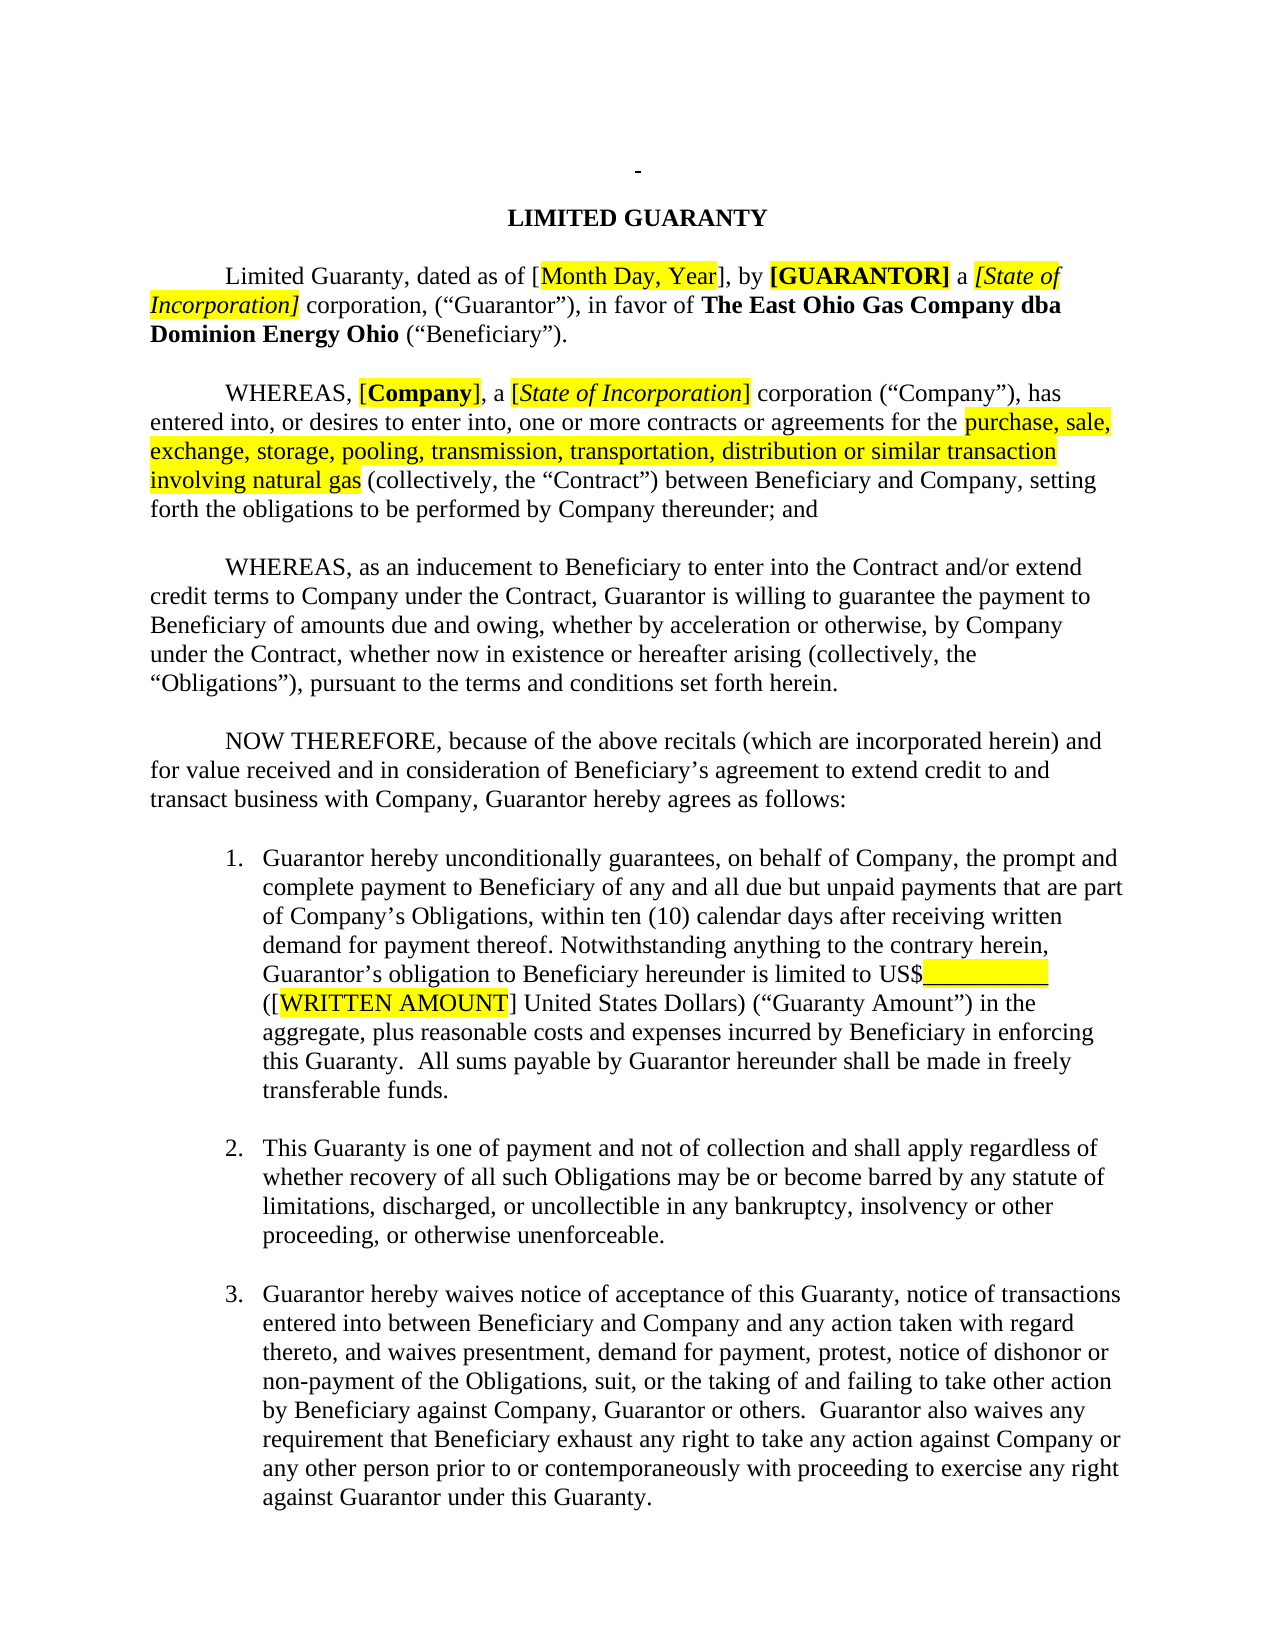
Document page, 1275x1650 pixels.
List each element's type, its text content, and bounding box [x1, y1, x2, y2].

list Guarantor hereby unconditionally guarantees, on behalf of Company, the prompt and complete payment to Beneficiary of any and all due but unpaid payments that are part of Company’s Obligations, within ten (10) calendar days after receiving written demand for payment thereof. Notwithstanding anything to the contrary herein, Guarantor’s obligation to Beneficiary hereunder is limited to US$__________ ([WRITTEN AMOUNT] United States Dollars) (“Guaranty Amount”) in the aggregate, plus reasonable costs and expenses incurred by Beneficiary in enforcing this Guaranty. All sums payable by Guarantor hereunder shall be made in freely transferable funds. [225, 842, 1125, 1104]
text LIMITED GUARANTY [150, 203, 1125, 232]
list Guarantor hereby waives notice of acceptance of this Guaranty, notice of transactions entered into between Beneficiary and Company and any action taken with regard thereto, and waives presentment, demand for payment, protest, notice of dishonor or non-payment of the Obligations, suit, or the taking of and failing to take other action by Beneficiary against Company, Guarantor or others. Guarantor also waives any requirement that Beneficiary exhaust any right to take any action against Company or any other person prior to or contemporaneously with proceeding to exercise any right against Guarantor under this Guaranty. [225, 1278, 1125, 1511]
text Limited Guaranty, dated as of [Month Day, Year], by [GUARANTOR] a [State of Incorporation] corporation, (“Guarantor”), in favor of The East Ohio Gas Company dba Dominion Energy Ohio (“Beneficiary”). [150, 261, 1125, 348]
text WHEREAS, [Company], a [State of Incorporation] corporation (“Company”), has entered into, or desires to enter into, one or more contracts or agreements for the purchase, sale, exchange, storage, pooling, transmission, transportation, distribution or similar transaction involving natural gas (collectively, the “Contract”) between Beneficiary and Company, setting forth the obligations to be performed by Company thereunder; and [150, 377, 1125, 523]
list This Guaranty is one of payment and not of collection and shall apply regardless of whether recovery of all such Obligations may be or become barred by any statute of limitations, discharged, or uncollectible in any bankruptcy, insolvency or other proceeding, or otherwise unenforceable. [225, 1133, 1125, 1249]
text NOW THEREFORE, because of the above recitals (which are incorporated herein) and for value received and in consideration of Beneficiary’s agreement to extend credit to and transact business with Company, Guarantor hereby agrees as follows: [150, 726, 1125, 813]
text WHEREAS, as an inducement to Beneficiary to enter into the Contract and/or extend credit terms to Company under the Contract, Guarantor is willing to guarantee the payment to Beneficiary of amounts due and owing, whether by acceleration or otherwise, by Company under the Contract, whether now in existence or hereafter arising (collectively, the “Obligations”), pursuant to the terms and conditions set forth herein. [150, 552, 1125, 697]
